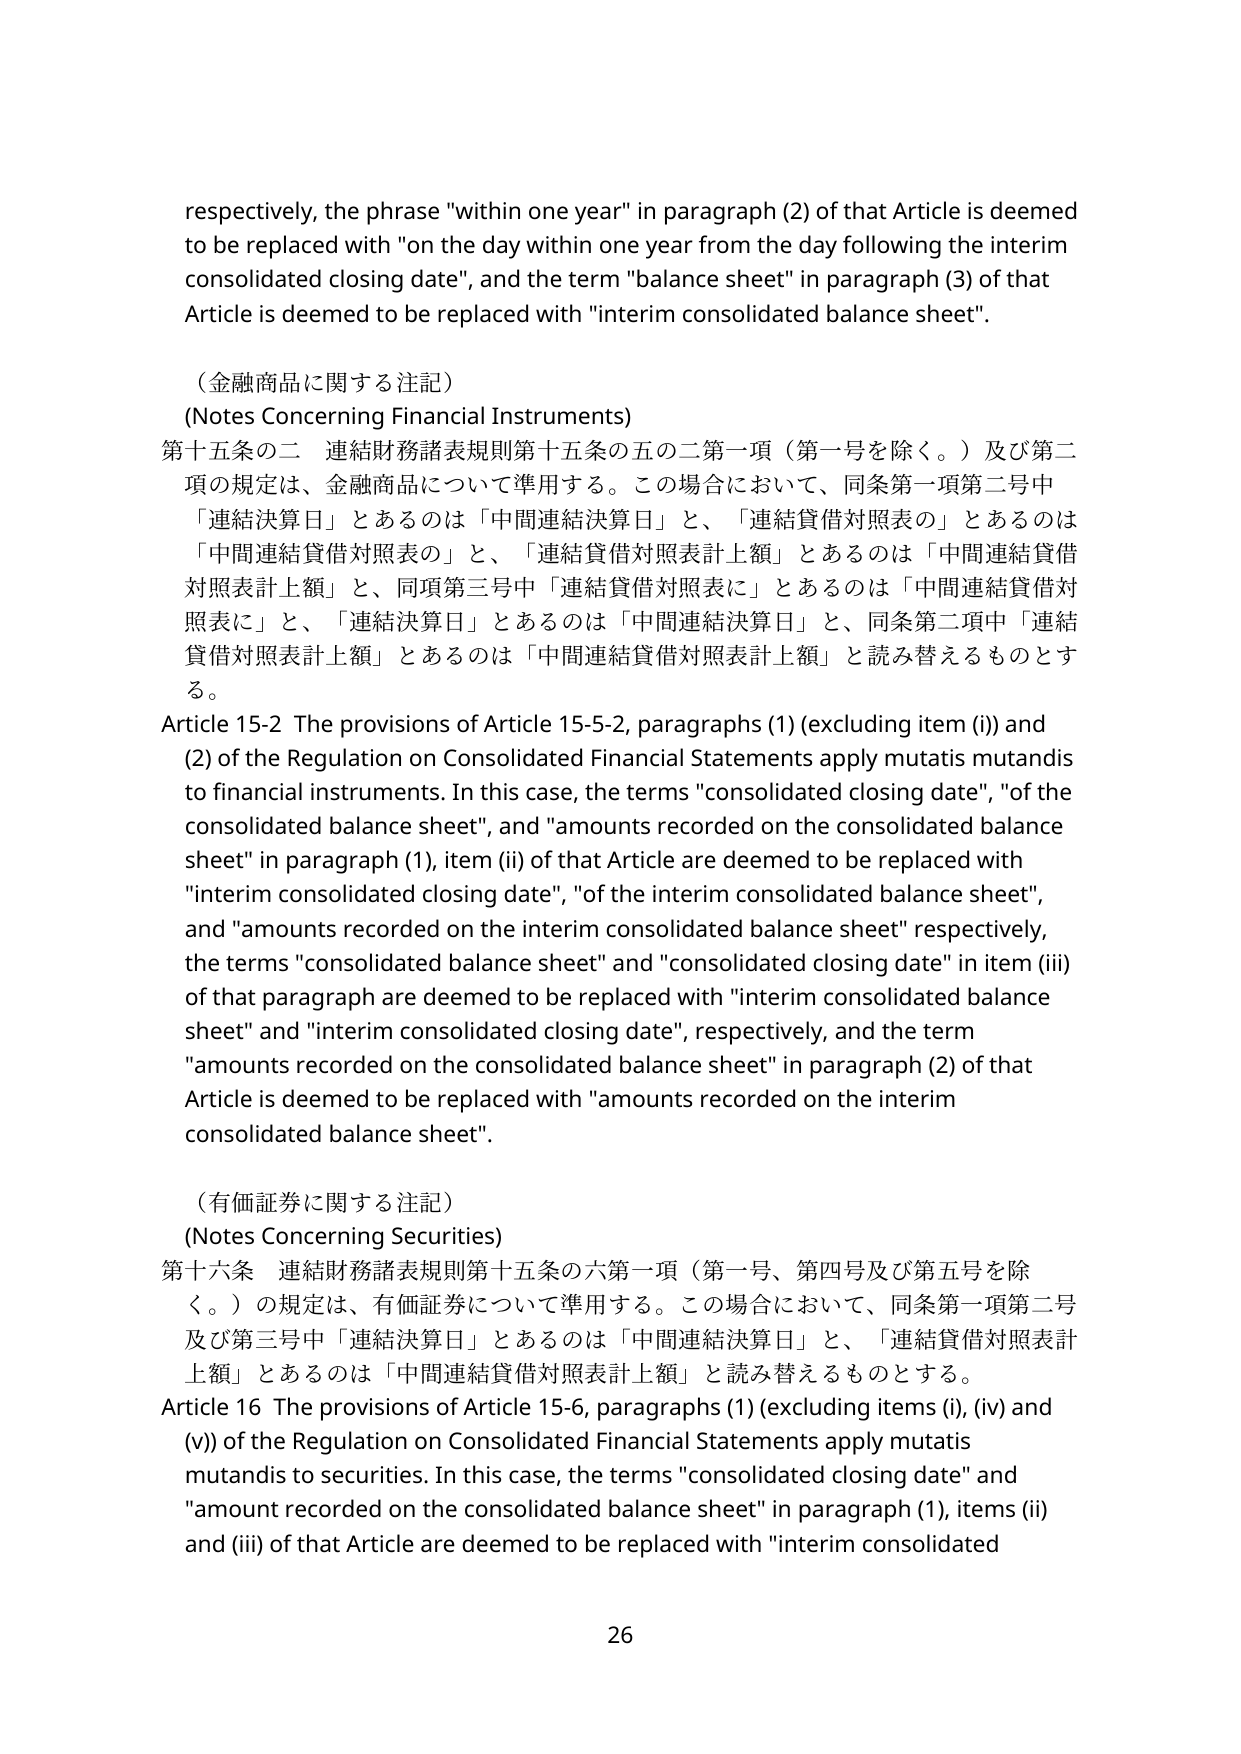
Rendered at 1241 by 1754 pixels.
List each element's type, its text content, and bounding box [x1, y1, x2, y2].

text (Notes Concerning Financial Instruments) [184, 399, 1079, 433]
text (Notes Concerning Securities) [184, 1219, 1079, 1253]
text Article 15-2 The provisions of Article 15-5-2, paragraphs (1) (excluding item (i)) and (2) of the Regulation on Consolidated Financial Statements apply mutatis mutandis to financial instruments. In this case, the terms "consolidated closing date", "of the consolidated balance sheet", and "amounts recorded on the consolidated balance sheet" in paragraph (1), item (ii) of that Article are deemed to be replaced with "interim consolidated closing date", "of the interim consolidated balance sheet", and "amounts recorded on the interim consolidated balance sheet" respectively, the terms "consolidated balance sheet" and "consolidated closing date" in item (iii) of that paragraph are deemed to be replaced with "interim consolidated balance sheet" and "interim consolidated closing date", respectively, and the term "amounts recorded on the consolidated balance sheet" in paragraph (2) of that Article is deemed to be replaced with "amounts recorded on the interim consolidated balance sheet". [161, 706, 1079, 1150]
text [161, 1389, 1079, 1560]
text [161, 194, 1079, 330]
text 第十五条の二 連結財務諸表規則第十五条の五の二第一項（第一号を除く。）及び第二項の規定は、金融商品について準用する。この場合において、同条第一項第二号中「連結決算日」とあるのは「中間連結決算日」と、「連結貸借対照表の」とあるのは「中間連結貸借対照表の」と、「連結貸借対照表計上額」とあるのは「中間連結貸借対照表計上額」と、同項第三号中「連結貸借対照表に」とあるのは「中間連結貸借対照表に」と、「連結決算日」とあるのは「中間連結決算日」と、同条第二項中「連結貸借対照表計上額」とあるのは「中間連結貸借対照表計上額」と読み替えるものとする。 [161, 433, 1079, 706]
text （金融商品に関する注記） [184, 364, 1079, 399]
text 第十六条 連結財務諸表規則第十五条の六第一項（第一号、第四号及び第五号を除く。）の規定は、有価証券について準用する。この場合において、同条第一項第二号及び第三号中「連結決算日」とあるのは「中間連結決算日」と、「連結貸借対照表計上額」とあるのは「中間連結貸借対照表計上額」と読み替えるものとする。 [161, 1253, 1079, 1389]
text （有価証券に関する注記） [184, 1184, 1079, 1219]
